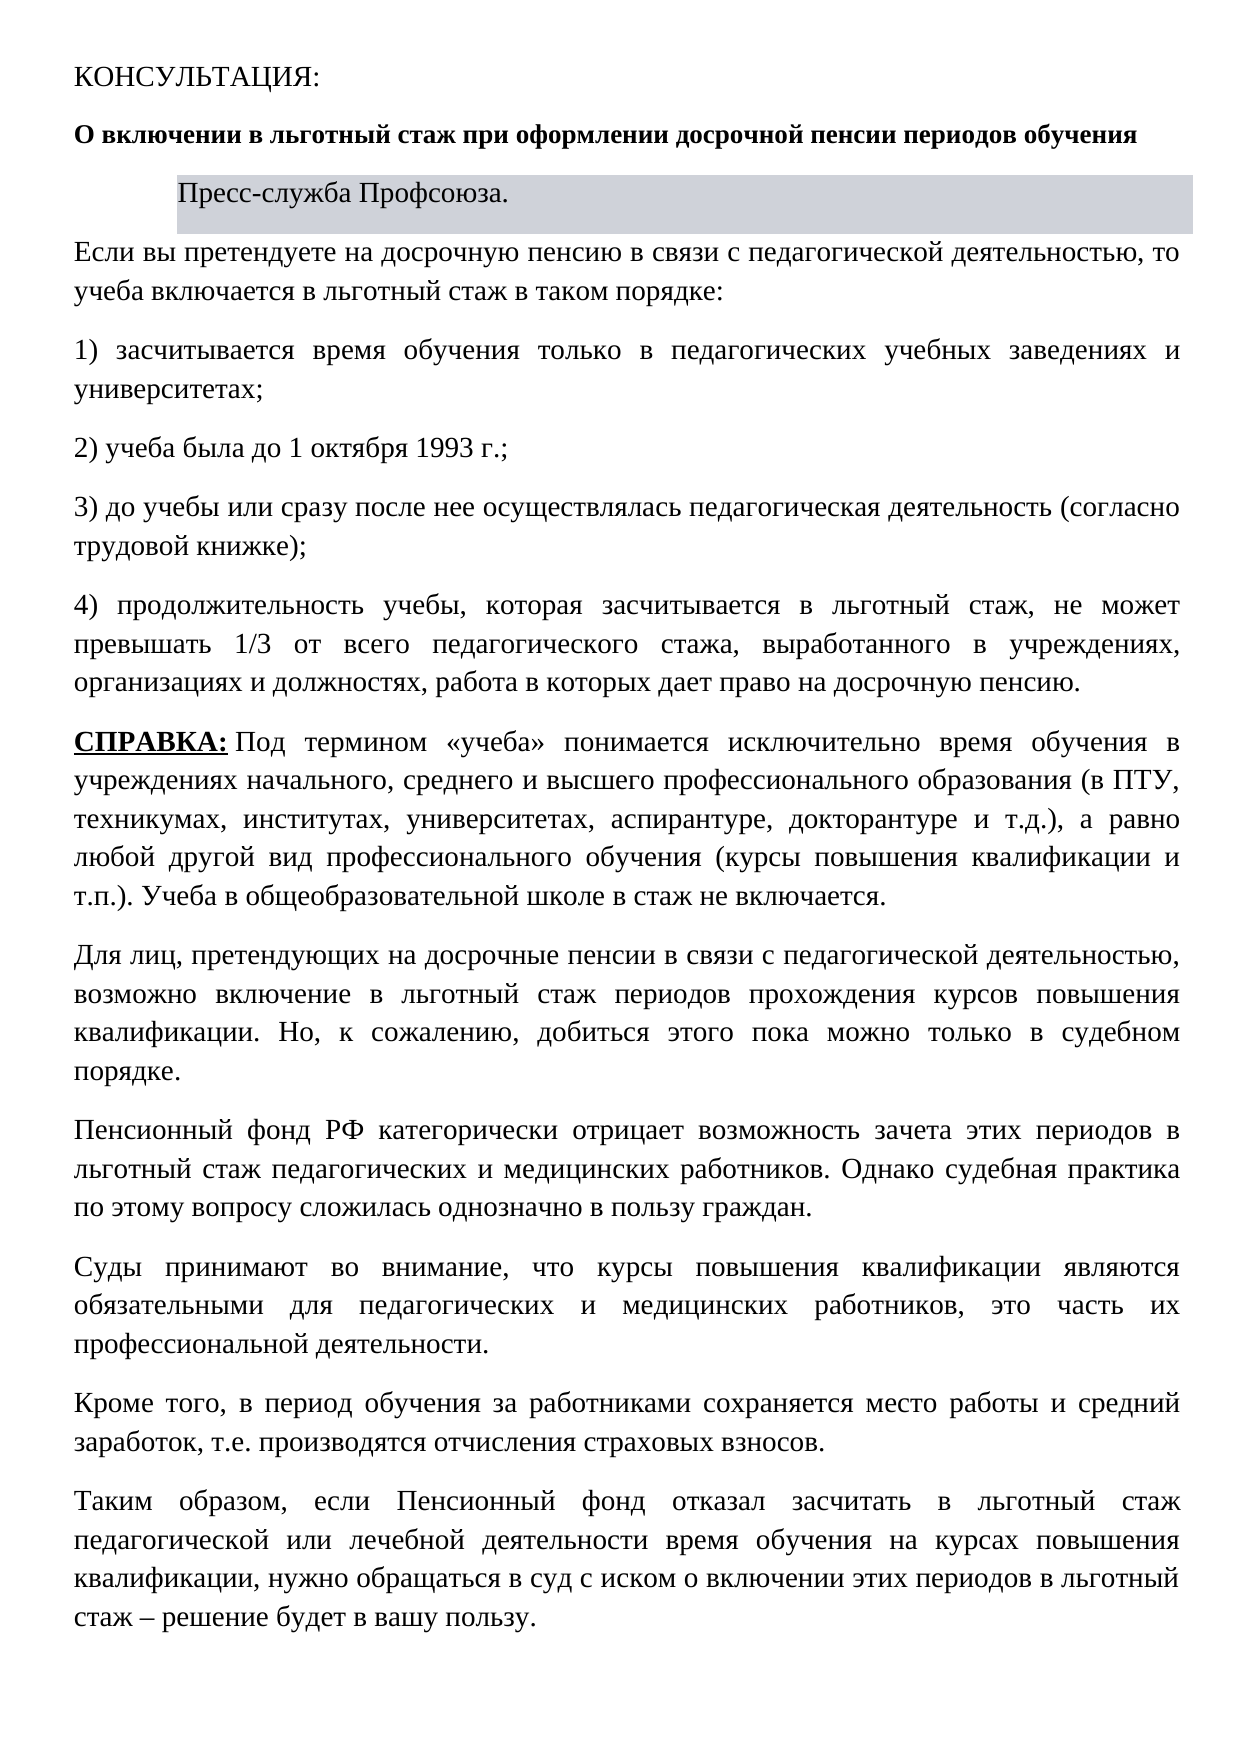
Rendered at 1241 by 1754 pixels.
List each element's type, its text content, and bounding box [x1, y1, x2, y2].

text Если вы претендуете на досрочную пенсию в связи с педагогической деятельностью, то учеба включается в льготный стаж в таком порядке: [74, 234, 1181, 306]
table_header 552 [1130, 175, 1193, 234]
text 1) засчитывается время обучения только в педагогических учебных заведениях и университетах; [74, 332, 1181, 404]
text Суды принимают во внимание, что курсы повышения квалификации являются обязательными для педагогических и медицинских работников, это часть их профессиональной деятельности. [74, 1249, 1181, 1359]
text О включении в льготный стаж при оформлении досрочной пенсии периодов обучения [74, 118, 1181, 149]
text Для лиц, претендующих на досрочные пенсии в связи с педагогической деятельностью, возможно включение в льготный стаж периодов прохождения курсов повышения квалификации. Но, к сожалению, добиться этого пока можно только в судебном порядке. [74, 937, 1181, 1087]
text 2) учеба была до 1 октября 1993 г.; [74, 430, 1181, 464]
text 4) продолжительность учебы, которая засчитывается в льготный стаж, не может превышать 1/3 от всего педагогического стажа, выработанного в учреждениях, организациях и должностях, работа в которых дает право на досрочную пенсию. [74, 587, 1181, 698]
text СПРАВКА: Под термином «учеба» понимается исключительно время обучения в учреждениях начального, среднего и высшего профессионального образования (в ПТУ, техникумах, институтах, университетах, аспирантуре, докторантуре и т.д.), а равно любой другой вид профессионального обучения (курсы повышения квалификации и т.п.). Учеба в общеобразовательной школе в стаж не включается. [74, 724, 1181, 912]
text Пенсионный фонд РФ категорически отрицает возможность зачета этих периодов в льготный стаж педагогических и медицинских работников. Однако судебная практика по этому вопросу сложилась однозначно в пользу граждан. [74, 1112, 1181, 1223]
table_header Пресс-служба Профсоюза. [177, 175, 1128, 234]
text КОНСУЛЬТАЦИЯ: [74, 59, 1181, 93]
text Таким образом, если Пенсионный фонд отказал засчитать в льготный стаж педагогической или лечебной деятельности время обучения на курсах повышения квалификации, нужно обращаться в суд с иском о включении этих периодов в льготный стаж – решение будет в вашу пользу. [74, 1483, 1181, 1632]
text Кроме того, в период обучения за работниками сохраняется место работы и средний заработок, т.е. производятся отчисления страховых взносов. [74, 1385, 1181, 1457]
text 3) до учебы или сразу после нее осуществлялась педагогическая деятельность (согласно трудовой книжке); [74, 489, 1181, 562]
